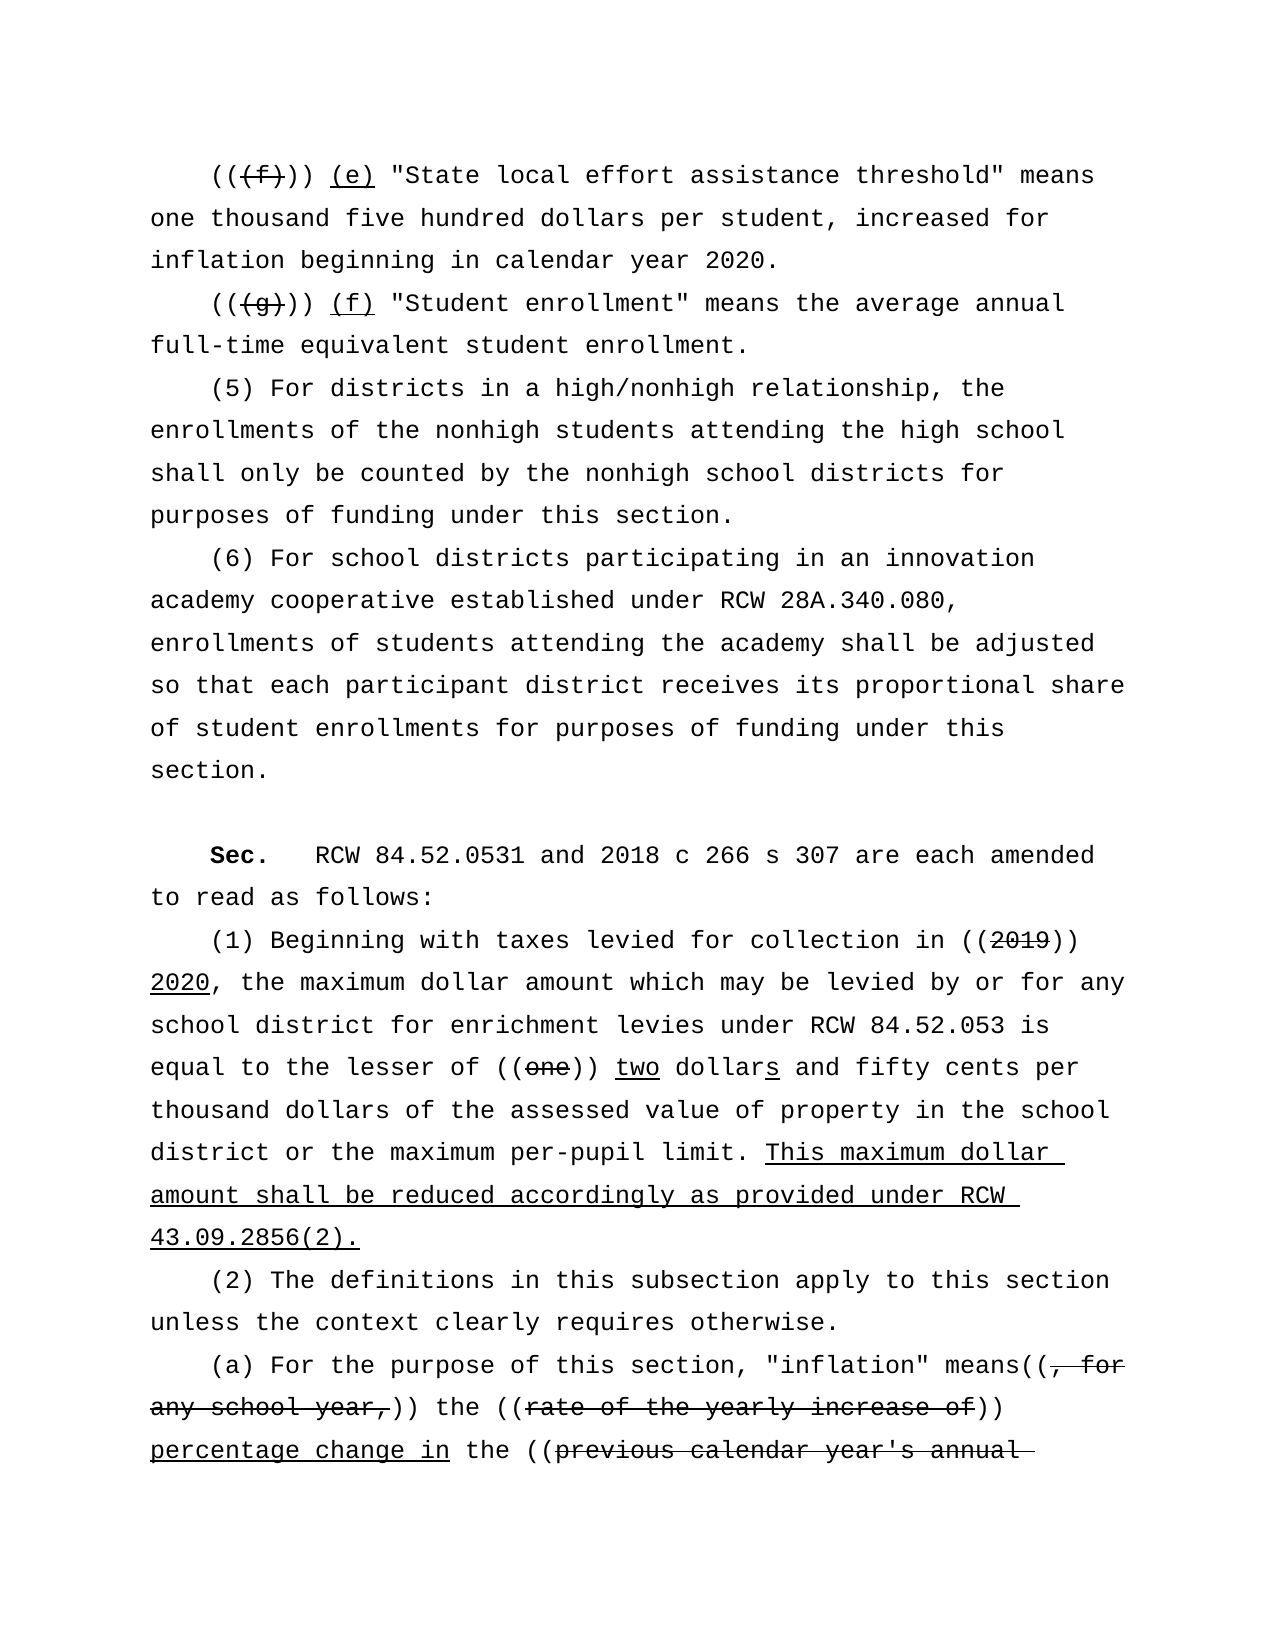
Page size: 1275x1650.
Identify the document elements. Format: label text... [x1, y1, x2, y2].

text (5) For districts in a high/nonhigh relationship, the enrollments of the nonhigh students attending the high school shall only be counted by the nonhigh school districts for purposes of funding under this section. [150, 362, 1125, 532]
text (2) The definitions in this subsection apply to this section unless the context clearly requires otherwise. [150, 1254, 1125, 1339]
text (1) Beginning with taxes levied for collection in ((2019)) 2020, the maximum dollar amount which may be levied by or for any school district for enrichment levies under RCW 84.52.053 is equal to the lesser of ((one)) two dollars and fifty cents per thousand dollars of the assessed value of property in the school district or the maximum per-pupil limit. This maximum dollar amount shall be reduced accordingly as provided under RCW 43.09.2856(2). [150, 914, 1125, 1254]
text (6) For school districts participating in an innovation academy cooperative established under RCW 28A.340.080, enrollments of students attending the academy shall be adjusted so that each participant district receives its proportional share of student enrollments for purposes of funding under this section. [150, 532, 1125, 787]
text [150, 1339, 1125, 1467]
text (((g))) (f) "Student enrollment" means the average annual full-time equivalent student enrollment. [150, 277, 1125, 362]
text (((f))) (e) "State local effort assistance threshold" means one thousand five hundred dollars per student, increased for inflation beginning in calendar year 2020. [150, 150, 1125, 277]
text Sec. RCW 84.52.0531 and 2018 c 266 s 307 are each amended to read as follows: [150, 829, 1125, 914]
